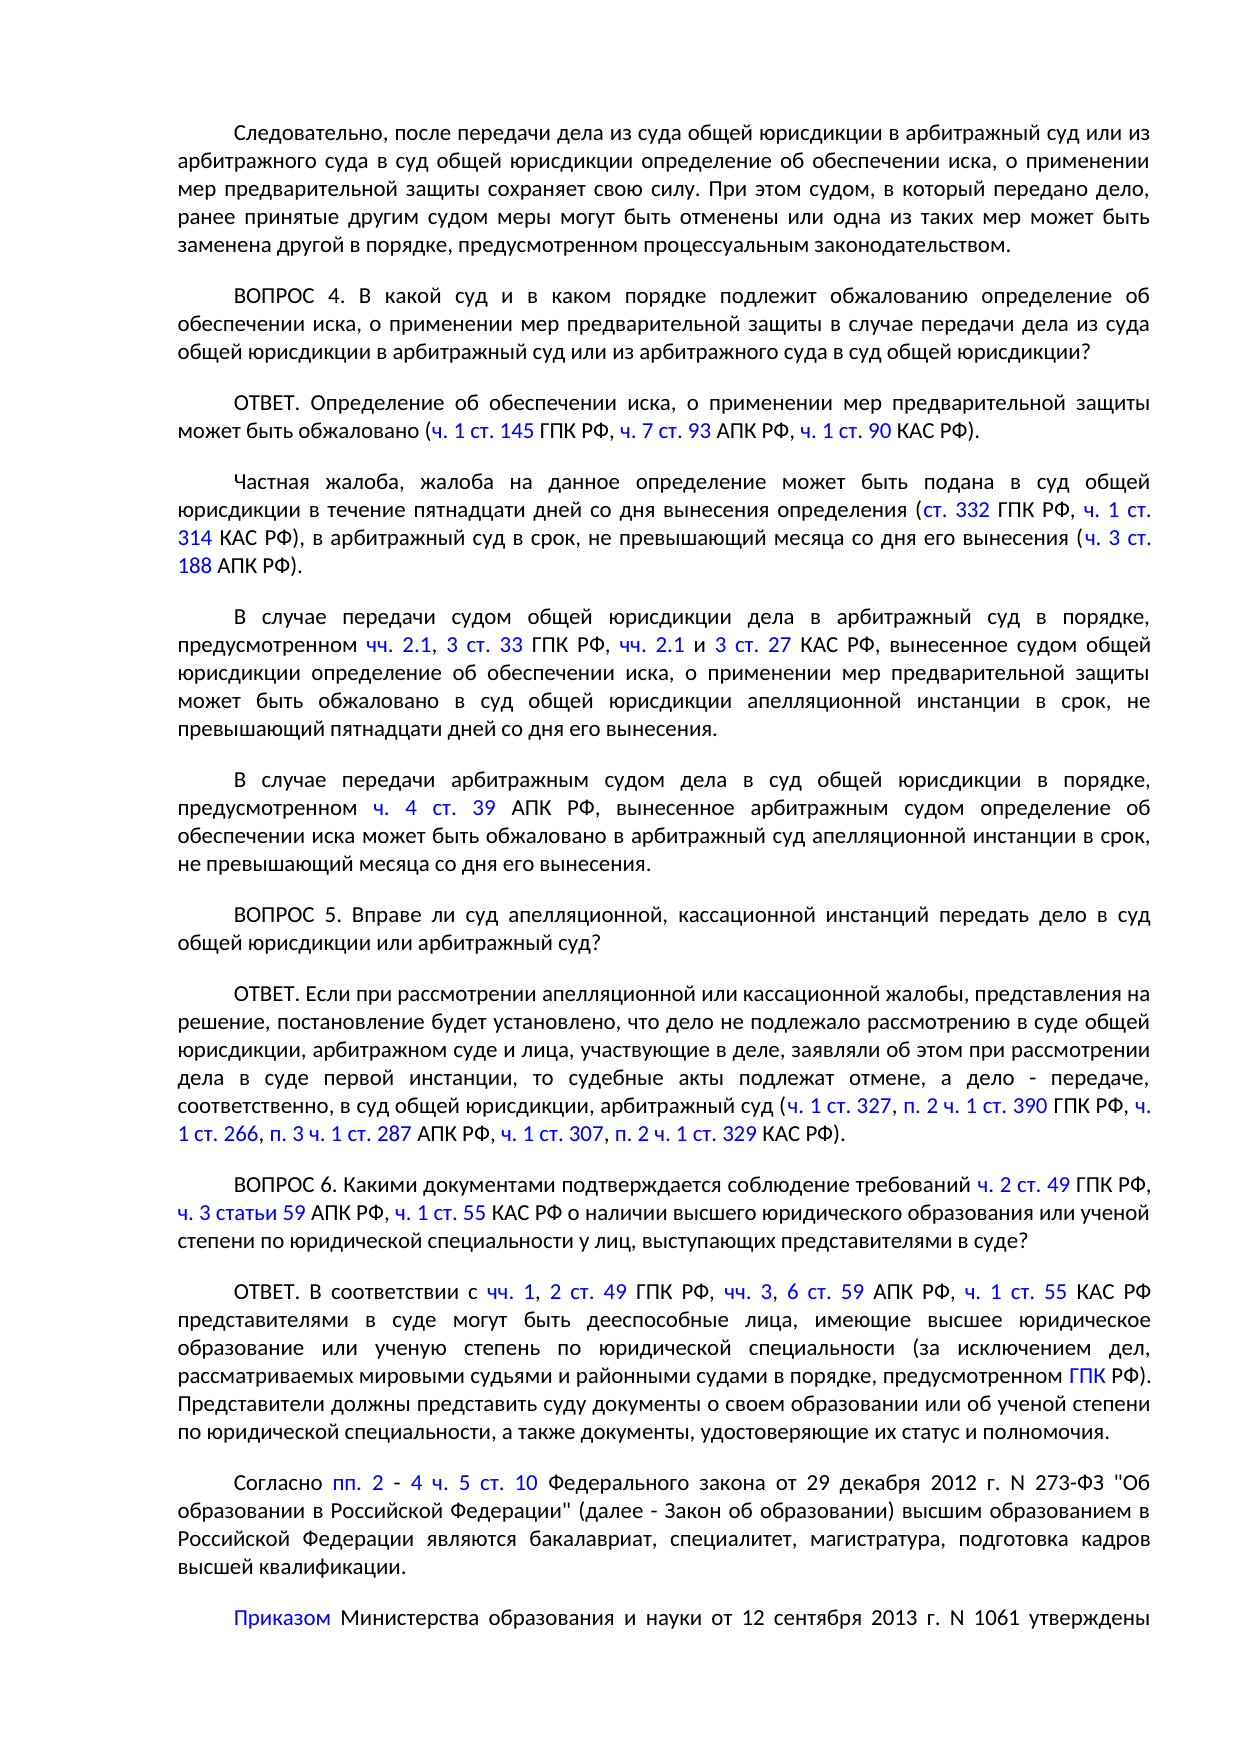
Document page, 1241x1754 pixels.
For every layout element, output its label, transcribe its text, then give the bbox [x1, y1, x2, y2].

text Согласно пп. 2 - 4 ч. 5 ст. 10 Федерального закона от 29 декабря 2012 г. N 273-ФЗ "Об образовании в Российской Федерации" (далее - Закон об образовании) высшим образованием в Российской Федерации являются бакалавриат, специалитет, магистратура, подготовка кадров высшей квалификации. [177, 1468, 1152, 1580]
text ОТВЕТ. В соответствии с чч. 1, 2 ст. 49 ГПК РФ, чч. 3, 6 ст. 59 АПК РФ, ч. 1 ст. 55 КАС РФ представителями в суде могут быть дееспособные лица, имеющие высшее юридическое образование или ученую степень по юридической специальности (за исключением дел, рассматриваемых мировыми судьями и районными судами в порядке, предусмотренном ГПК РФ). Представители должны представить суду документы о своем образовании или об ученой степени по юридической специальности, а также документы, удостоверяющие их статус и полномочия. [177, 1277, 1152, 1445]
text Следовательно, после передачи дела из суда общей юрисдикции в арбитражный суд или из арбитражного суда в суд общей юрисдикции определение об обеспечении иска, о применении мер предварительной защиты сохраняет свою силу. При этом судом, в который передано дело, ранее принятые другим судом меры могут быть отменены или одна из таких мер может быть заменена другой в порядке, предусмотренном процессуальным законодательством. [177, 118, 1152, 258]
text ОТВЕТ. Определение об обеспечении иска, о применении мер предварительной защиты может быть обжаловано (ч. 1 ст. 145 ГПК РФ, ч. 7 ст. 93 АПК РФ, ч. 1 ст. 90 КАС РФ). [177, 388, 1152, 444]
text ОТВЕТ. Если при рассмотрении апелляционной или кассационной жалобы, представления на решение, постановление будет установлено, что дело не подлежало рассмотрению в суде общей юрисдикции, арбитражном суде и лица, участвующие в деле, заявляли об этом при рассмотрении дела в суде первой инстанции, то судебные акты подлежат отмене, а дело - передаче, соответственно, в суд общей юрисдикции, арбитражный суд (ч. 1 ст. 327, п. 2 ч. 1 ст. 390 ГПК РФ, ч. 1 ст. 266, п. 3 ч. 1 ст. 287 АПК РФ, ч. 1 ст. 307, п. 2 ч. 1 ст. 329 КАС РФ). [177, 979, 1152, 1147]
text ВОПРОС 5. Вправе ли суд апелляционной, кассационной инстанций передать дело в суд общей юрисдикции или арбитражный суд? [177, 900, 1152, 956]
text Частная жалоба, жалоба на данное определение может быть подана в суд общей юрисдикции в течение пятнадцати дней со дня вынесения определения (ст. 332 ГПК РФ, ч. 1 ст. 314 КАС РФ), в арбитражный суд в срок, не превышающий месяца со дня его вынесения (ч. 3 ст. 188 АПК РФ). [177, 467, 1152, 579]
text В случае передачи судом общей юрисдикции дела в арбитражный суд в порядке, предусмотренном чч. 2.1, 3 ст. 33 ГПК РФ, чч. 2.1 и 3 ст. 27 КАС РФ, вынесенное судом общей юрисдикции определение об обеспечении иска, о применении мер предварительной защиты может быть обжаловано в суд общей юрисдикции апелляционной инстанции в срок, не превышающий пятнадцати дней со дня его вынесения. [177, 602, 1152, 742]
text ВОПРОС 6. Какими документами подтверждается соблюдение требований ч. 2 ст. 49 ГПК РФ, ч. 3 статьи 59 АПК РФ, ч. 1 ст. 55 КАС РФ о наличии высшего юридического образования или ученой степени по юридической специальности у лиц, выступающих представителями в суде? [177, 1170, 1152, 1254]
text В случае передачи арбитражным судом дела в суд общей юрисдикции в порядке, предусмотренном ч. 4 ст. 39 АПК РФ, вынесенное арбитражным судом определение об обеспечении иска может быть обжаловано в арбитражный суд апелляционной инстанции в срок, не превышающий месяца со дня его вынесения. [177, 765, 1152, 877]
text ВОПРОС 4. В какой суд и в каком порядке подлежит обжалованию определение об обеспечении иска, о применении мер предварительной защиты в случае передачи дела из суда общей юрисдикции в арбитражный суд или из арбитражного суда в суд общей юрисдикции? [177, 281, 1152, 365]
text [177, 1603, 1152, 1631]
